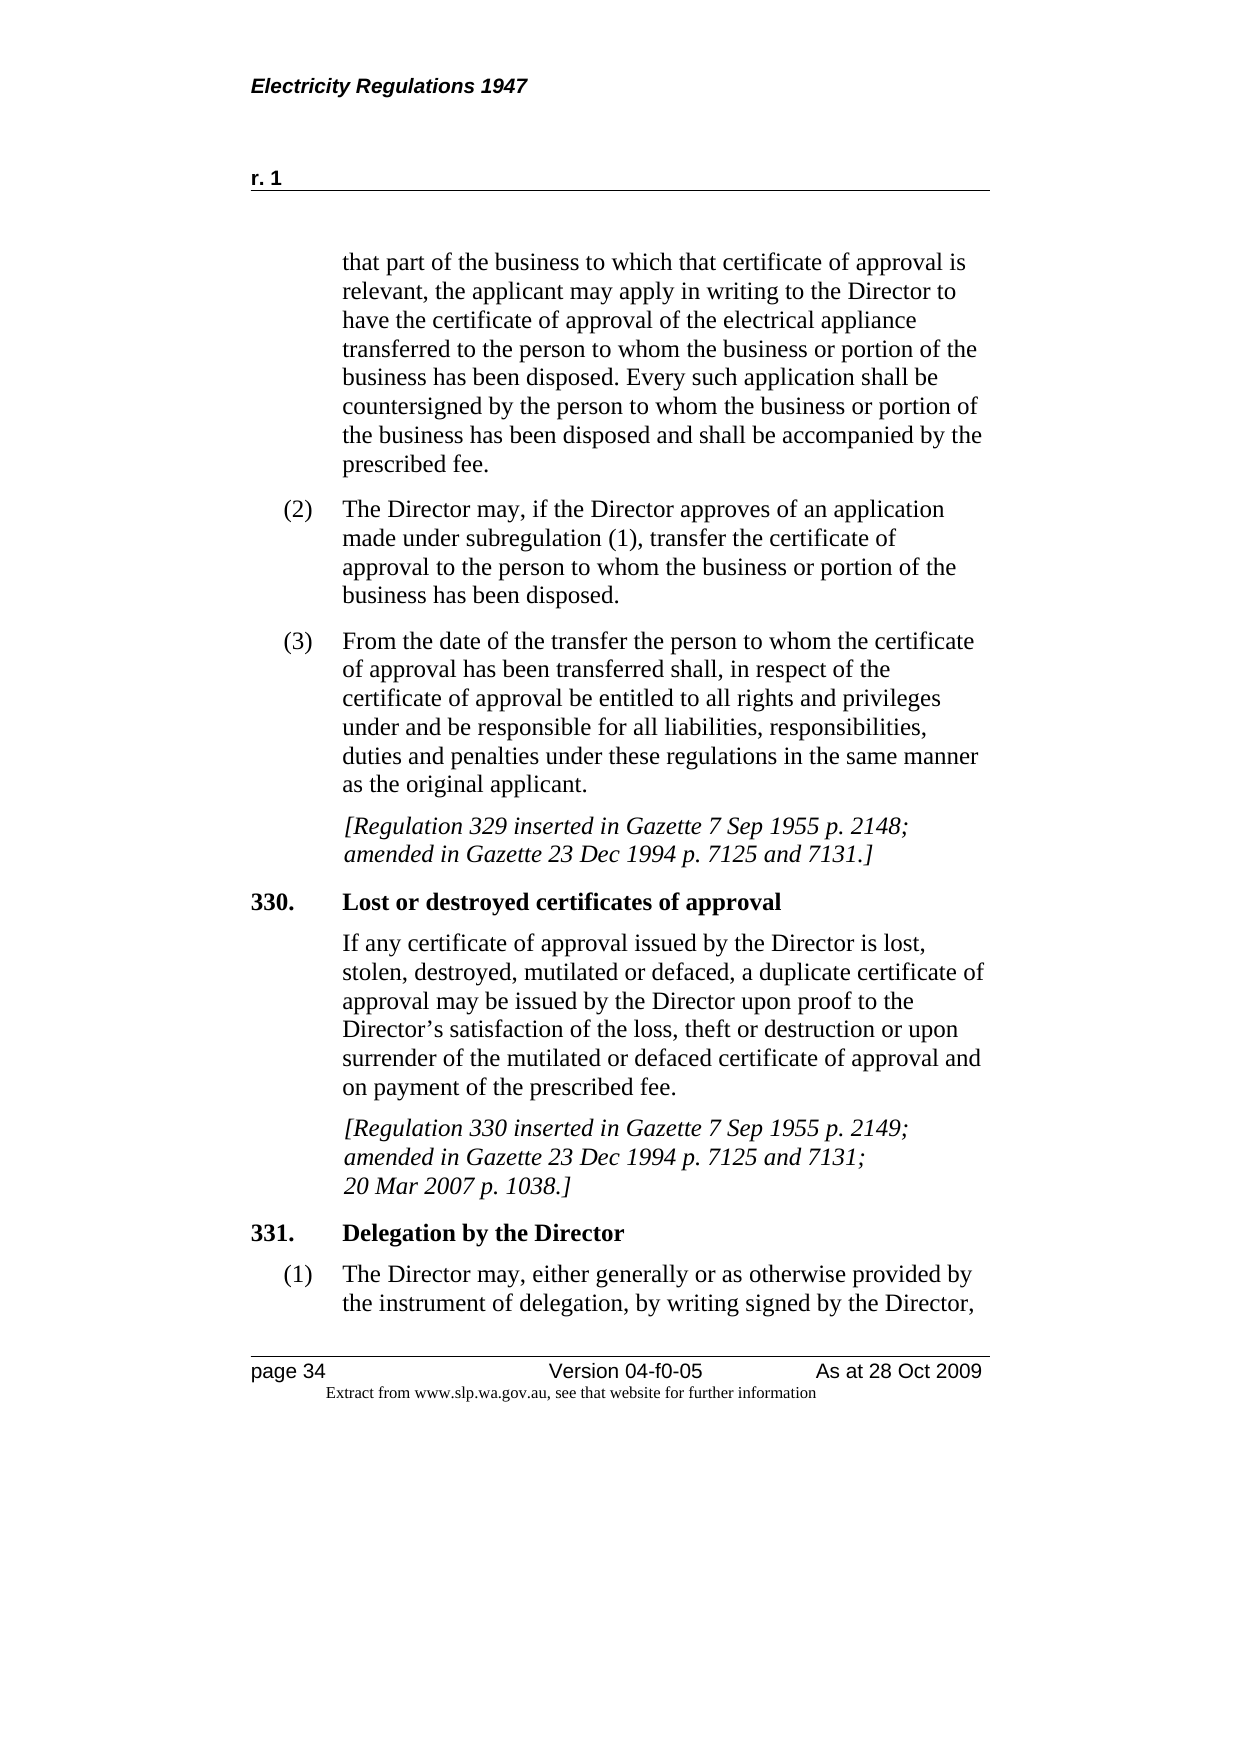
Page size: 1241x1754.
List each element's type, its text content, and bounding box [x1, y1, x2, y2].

subtitle 331. Delegation by the Director [251, 1218, 990, 1247]
text [Regulation 330 inserted in Gazette 7 Sep 1955 p. 2149; amended in Gazette 23 Dec 1994 p. 7125 and 7131; 20 Mar 2007 p. 1038.] [251, 1113, 990, 1199]
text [251, 1259, 990, 1317]
text (3) From the date of the transfer the person to whom the certificate of approval has been transferred shall, in respect of the certificate of approval be entitled to all rights and privileges under and be responsible for all liabilities, responsibilities, duties and penalties under these regulations in the same manner as the original applicant. [251, 626, 990, 798]
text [251, 247, 990, 477]
text [Regulation 329 inserted in Gazette 7 Sep 1955 p. 2148; amended in Gazette 23 Dec 1994 p. 7125 and 7131.] [251, 811, 990, 868]
subtitle 330. Lost or destroyed certificates of approval [251, 887, 990, 916]
text (2) The Director may, if the Director approves of an application made under subregulation (1), transfer the certificate of approval to the person to whom the business or portion of the business has been disposed. [251, 494, 990, 609]
text If any certificate of approval issued by the Director is lost, stolen, destroyed, mutilated or defaced, a duplicate certificate of approval may be issued by the Director upon proof to the Director’s satisfaction of the loss, theft or destruction or upon surrender of the mutilated or defaced certificate of approval and on payment of the prescribed fee. [251, 928, 990, 1101]
